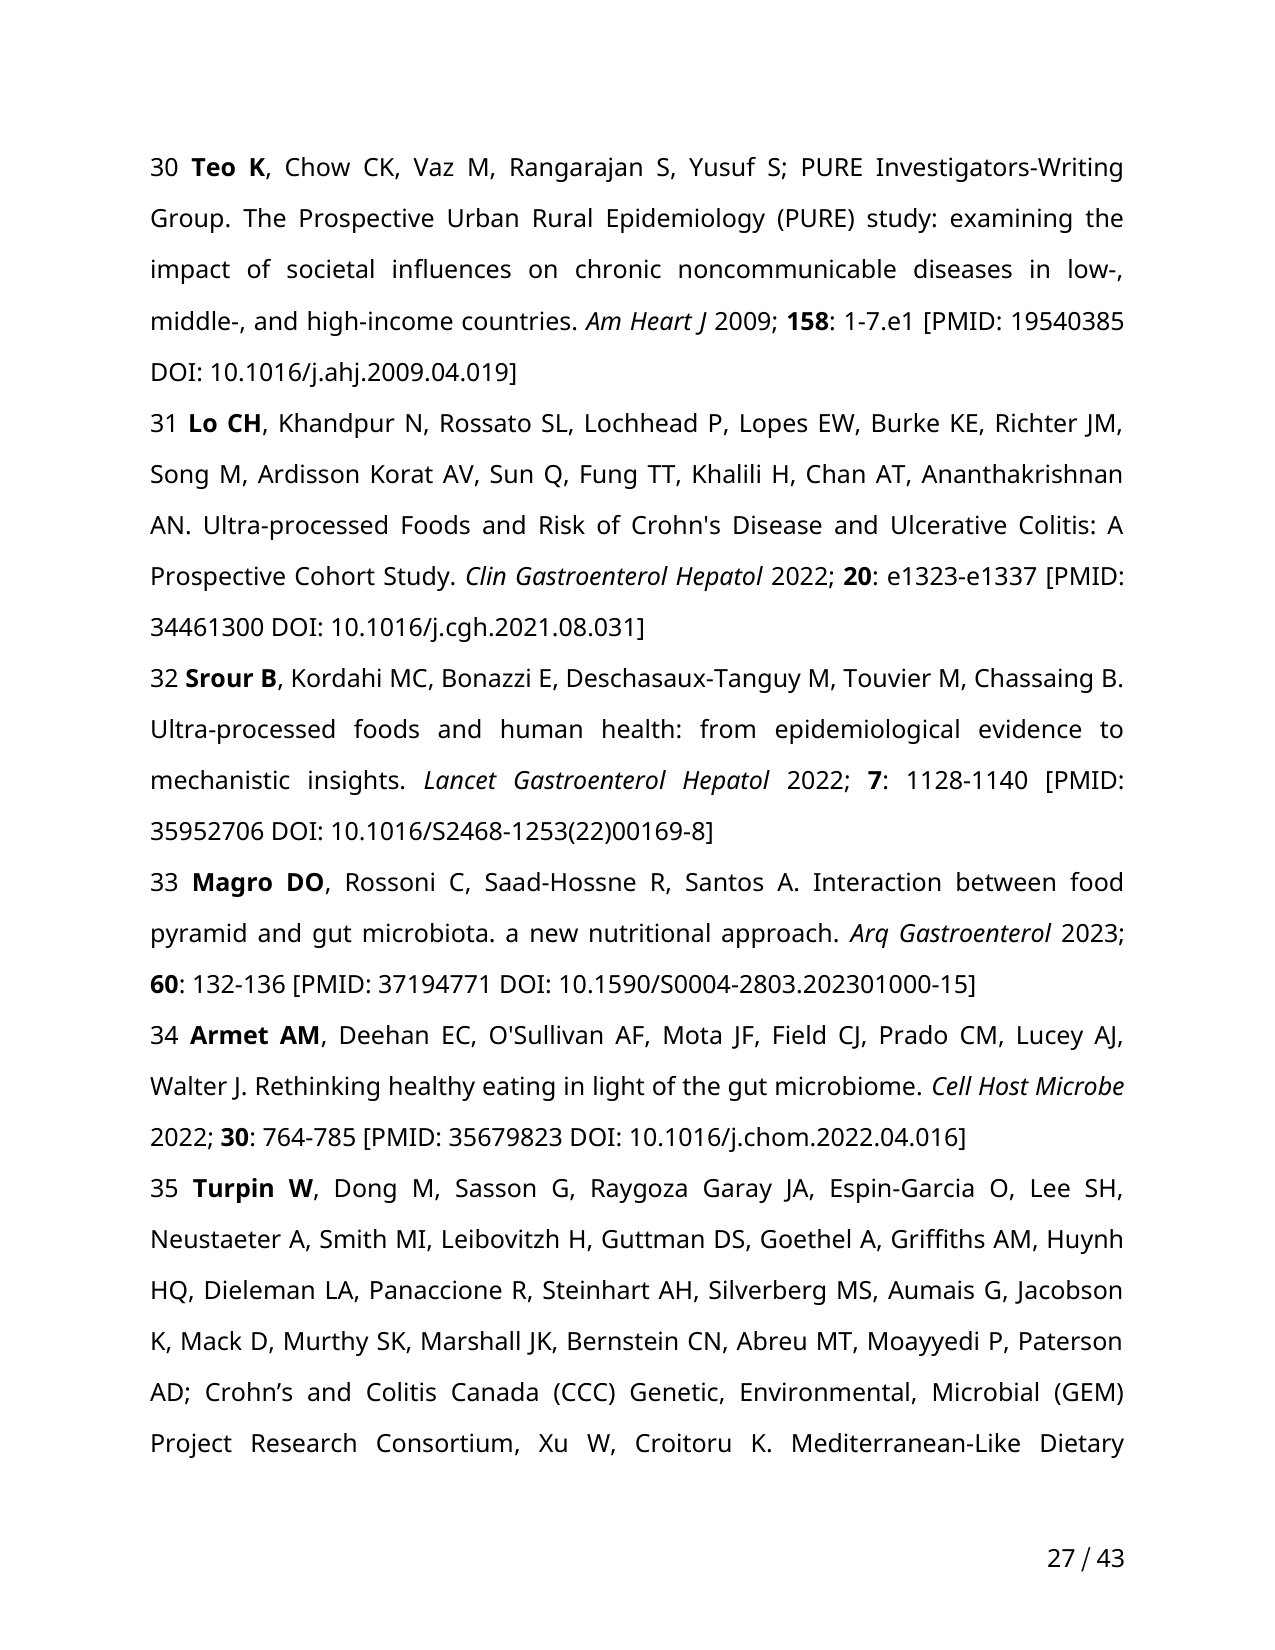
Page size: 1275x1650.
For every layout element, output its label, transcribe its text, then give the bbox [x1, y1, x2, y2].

text 34 Armet AM, Deehan EC, O'Sullivan AF, Mota JF, Field CJ, Prado CM, Lucey AJ, Walter J. Rethinking healthy eating in light of the gut microbiome. Cell Host Microbe 2022; 30: 764-785 [PMID: 35679823 DOI: 10.1016/j.chom.2022.04.016] [150, 1018, 1125, 1154]
text 30 Teo K, Chow CK, Vaz M, Rangarajan S, Yusuf S; PURE Investigators-Writing Group. The Prospective Urban Rural Epidemiology (PURE) study: examining the impact of societal influences on chronic noncommunicable diseases in low-, middle-, and high-income countries. Am Heart J 2009; 158: 1-7.e1 [PMID: 19540385 DOI: 10.1016/j.ahj.2009.04.019] [150, 150, 1125, 388]
text 31 Lo CH, Khandpur N, Rossato SL, Lochhead P, Lopes EW, Burke KE, Richter JM, Song M, Ardisson Korat AV, Sun Q, Fung TT, Khalili H, Chan AT, Ananthakrishnan AN. Ultra-processed Foods and Risk of Crohn's Disease and Ulcerative Colitis: A Prospective Cohort Study. Clin Gastroenterol Hepatol 2022; 20: e1323-e1337 [PMID: 34461300 DOI: 10.1016/j.cgh.2021.08.031] [150, 405, 1125, 643]
text 33 Magro DO, Rossoni C, Saad-Hossne R, Santos A. Interaction between food pyramid and gut microbiota. a new nutritional approach. Arq Gastroenterol 2023; 60: 132-136 [PMID: 37194771 DOI: 10.1590/S0004-2803.202301000-15] [150, 864, 1125, 1001]
text 32 Srour B, Kordahi MC, Bonazzi E, Deschasaux-Tanguy M, Touvier M, Chassaing B. Ultra-processed foods and human health: from epidemiological evidence to mechanistic insights. Lancet Gastroenterol Hepatol 2022; 7: 1128-1140 [PMID: 35952706 DOI: 10.1016/S2468-1253(22)00169-8] [150, 660, 1125, 848]
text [150, 1171, 1125, 1460]
